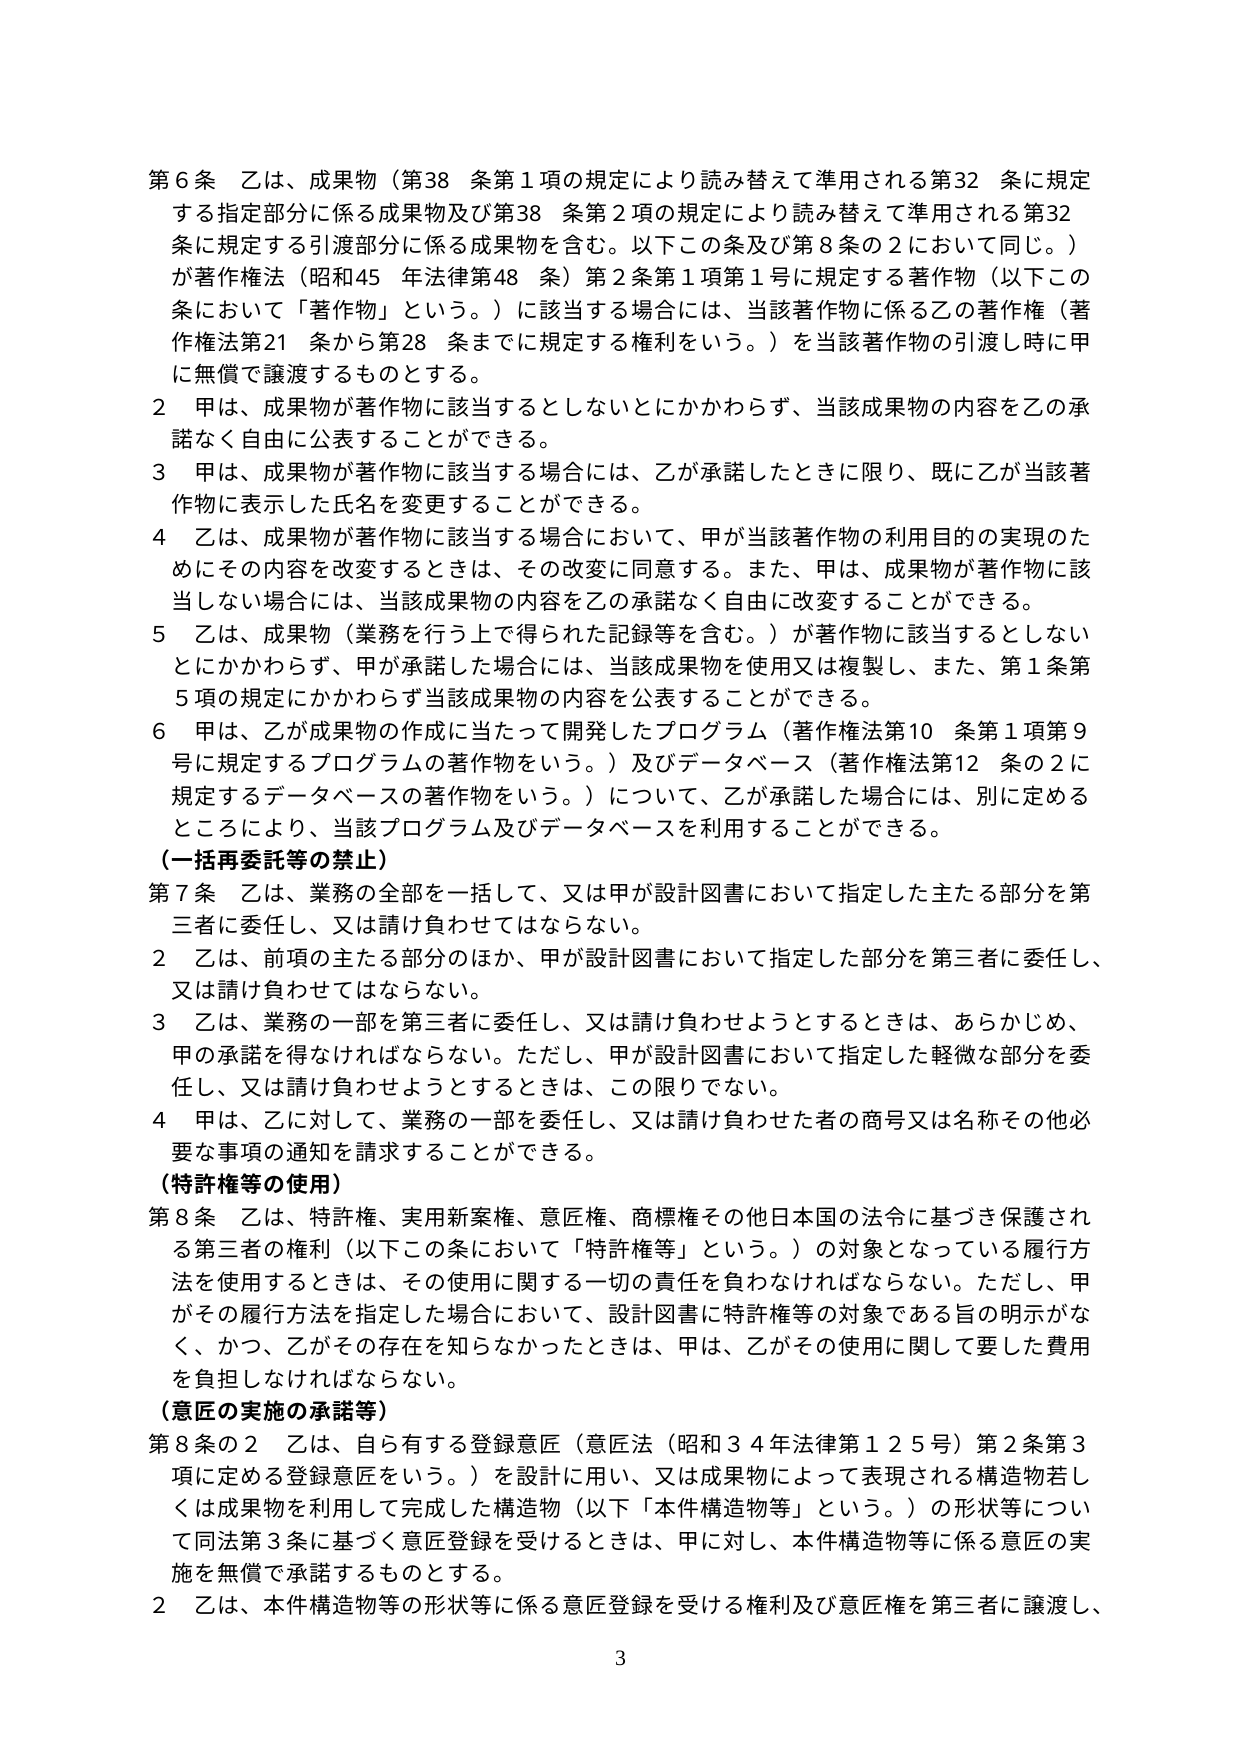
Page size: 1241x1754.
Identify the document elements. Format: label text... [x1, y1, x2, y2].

text （一括再委託等の禁止） [148, 843, 1092, 876]
text ５ 乙は、成果物（業務を行う上で得られた記録等を含む。）が著作物に該当するとしないとにかかわらず、甲が承諾した場合には、当該成果物を使用又は複製し、また、第１条第５項の規定にかかわらず当該成果物の内容を公表することができる。 [148, 616, 1092, 713]
text （特許権等の使用） [148, 1167, 1092, 1199]
text ３ 乙は、業務の一部を第三者に委任し、又は請け負わせようとするときは、あらかじめ、甲の承諾を得なければならない。ただし、甲が設計図書において指定した軽微な部分を委任し、又は請け負わせようとするときは、この限りでない。 [148, 1005, 1092, 1102]
text 第８条 乙は、特許権、実用新案権、意匠権、商標権その他日本国の法令に基づき保護される第三者の権利（以下この条において「特許権等」という。）の対象となっている履行方法を使用するときは、その使用に関する一切の責任を負わなければならない。ただし、甲がその履行方法を指定した場合において、設計図書に特許権等の対象である旨の明示がなく、かつ、乙がその存在を知らなかったときは、甲は、乙がその使用に関して要した費用を負担しなければならない。 [148, 1199, 1092, 1394]
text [148, 1588, 1092, 1621]
text ２ 乙は、前項の主たる部分のほか、甲が設計図書において指定した部分を第三者に委任し、又は請け負わせてはならない。 [148, 940, 1092, 1005]
text ４ 乙は、成果物が著作物に該当する場合において、甲が当該著作物の利用目的の実現のためにその内容を改変するときは、その改変に同意する。また、甲は、成果物が著作物に該当しない場合には、当該成果物の内容を乙の承諾なく自由に改変することができる。 [148, 519, 1092, 616]
text ６ 甲は、乙が成果物の作成に当たって開発したプログラム（著作権法第10条第１項第９号に規定するプログラムの著作物をいう。）及びデータベース（著作権法第12条の２に規定するデータベースの著作物をいう。）について、乙が承諾した場合には、別に定めるところにより、当該プログラム及びデータベースを利用することができる。 [148, 713, 1092, 843]
text 第７条 乙は、業務の全部を一括して、又は甲が設計図書において指定した主たる部分を第三者に委任し、又は請け負わせてはならない。 [148, 876, 1092, 940]
text 第６条 乙は、成果物（第38条第１項の規定により読み替えて準用される第32条に規定する指定部分に係る成果物及び第38条第２項の規定により読み替えて準用される第32条に規定する引渡部分に係る成果物を含む。以下この条及び第８条の２において同じ。）が著作権法（昭和45年法律第48条）第２条第１項第１号に規定する著作物（以下この条において「著作物」という。）に該当する場合には、当該著作物に係る乙の著作権（著作権法第21条から第28条までに規定する権利をいう。）を当該著作物の引渡し時に甲に無償で譲渡するものとする。 [148, 163, 1092, 389]
text （意匠の実施の承諾等） [148, 1394, 1092, 1426]
text 第８条の２ 乙は、自ら有する登録意匠（意匠法（昭和３４年法律第１２５号）第２条第３項に定める登録意匠をいう。）を設計に用い、又は成果物によって表現される構造物若しくは成果物を利用して完成した構造物（以下「本件構造物等」という。）の形状等について同法第３条に基づく意匠登録を受けるときは、甲に対し、本件構造物等に係る意匠の実施を無償で承諾するものとする。 [148, 1426, 1092, 1588]
text ３ 甲は、成果物が著作物に該当する場合には、乙が承諾したときに限り、既に乙が当該著作物に表示した氏名を変更することができる。 [148, 454, 1092, 519]
text ４ 甲は、乙に対して、業務の一部を委任し、又は請け負わせた者の商号又は名称その他必要な事項の通知を請求することができる。 [148, 1102, 1092, 1167]
text ２ 甲は、成果物が著作物に該当するとしないとにかかわらず、当該成果物の内容を乙の承諾なく自由に公表することができる。 [148, 389, 1092, 454]
